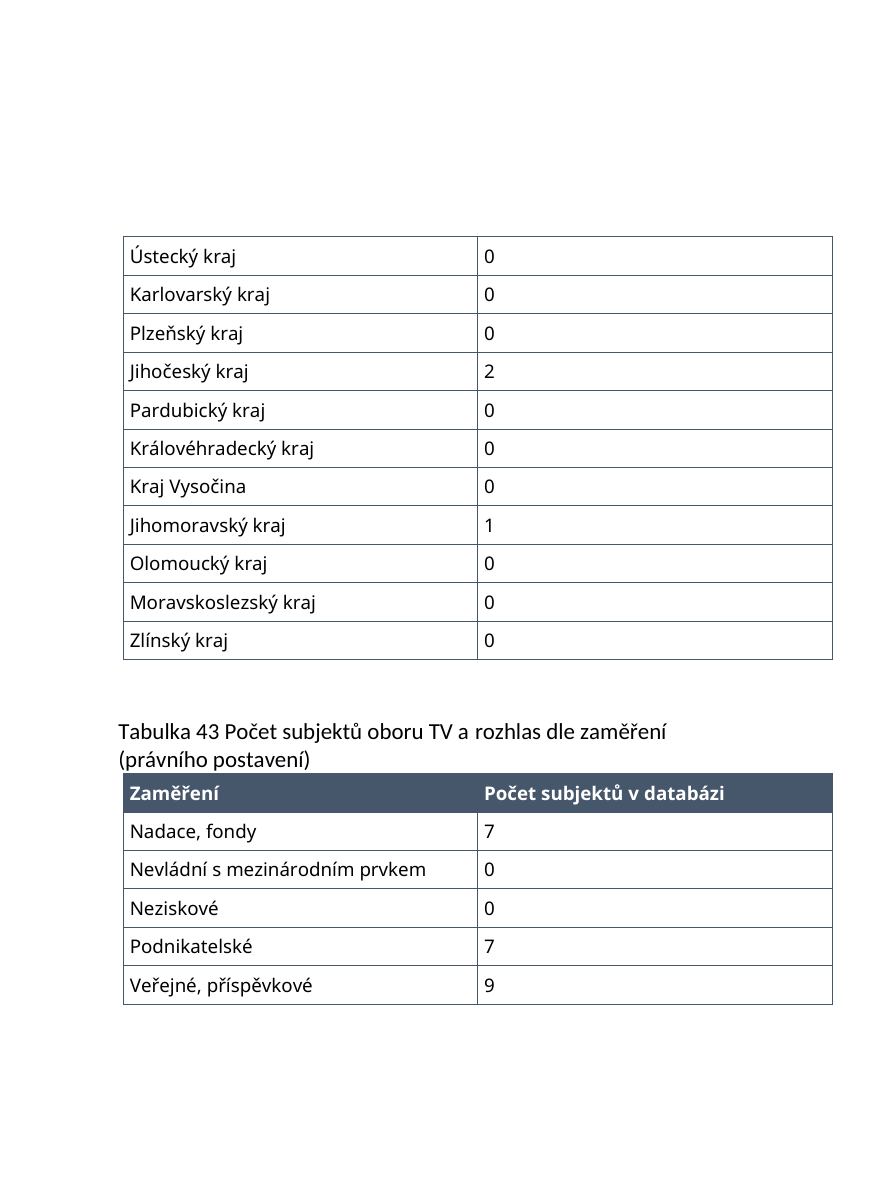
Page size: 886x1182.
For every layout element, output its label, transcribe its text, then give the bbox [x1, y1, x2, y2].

table_cell 7 [478, 813, 832, 850]
table_cell Nevládní s mezinárodním prvkem [124, 851, 477, 888]
table_header Počet subjektů v databázi [478, 774, 832, 811]
text (právního postavení) [118, 745, 768, 773]
table_header Zaměření [124, 774, 477, 811]
table_cell Zlínský kraj [124, 622, 477, 659]
table_cell 0 [478, 237, 832, 275]
table_cell Moravskoslezský kraj [124, 583, 477, 621]
table_cell 9 [478, 966, 832, 1003]
text Tabulka 43 Počet subjektů oboru TV a rozhlas dle zaměření [118, 717, 768, 745]
table_cell Neziskové [124, 889, 477, 927]
table_cell Nadace, fondy [124, 813, 477, 850]
table_cell 1 [478, 506, 832, 544]
table_cell Jihomoravský kraj [124, 506, 477, 544]
table_cell 7 [478, 928, 832, 965]
table_cell Ústecký kraj [124, 237, 477, 275]
table_cell 0 [478, 851, 832, 888]
table_cell Královéhradecký kraj [124, 430, 477, 467]
table_cell Jihočeský kraj [124, 353, 477, 390]
table_cell 0 [478, 622, 832, 659]
table_cell Olomoucký kraj [124, 545, 477, 582]
table_cell Veřejné, příspěvkové [124, 966, 477, 1003]
table_cell 0 [478, 583, 832, 621]
table_cell Kraj Vysočina [124, 468, 477, 505]
table_cell 2 [478, 353, 832, 390]
table_cell 0 [478, 430, 832, 467]
table_cell 0 [478, 889, 832, 927]
table_cell 0 [478, 545, 832, 582]
table_cell 0 [478, 391, 832, 428]
table_cell Karlovarský kraj [124, 276, 477, 313]
table_cell 0 [478, 314, 832, 352]
table_cell Pardubický kraj [124, 391, 477, 428]
table_cell Plzeňský kraj [124, 314, 477, 352]
table_cell Podnikatelské [124, 928, 477, 965]
table_cell 0 [478, 468, 832, 505]
table_cell 0 [478, 276, 832, 313]
